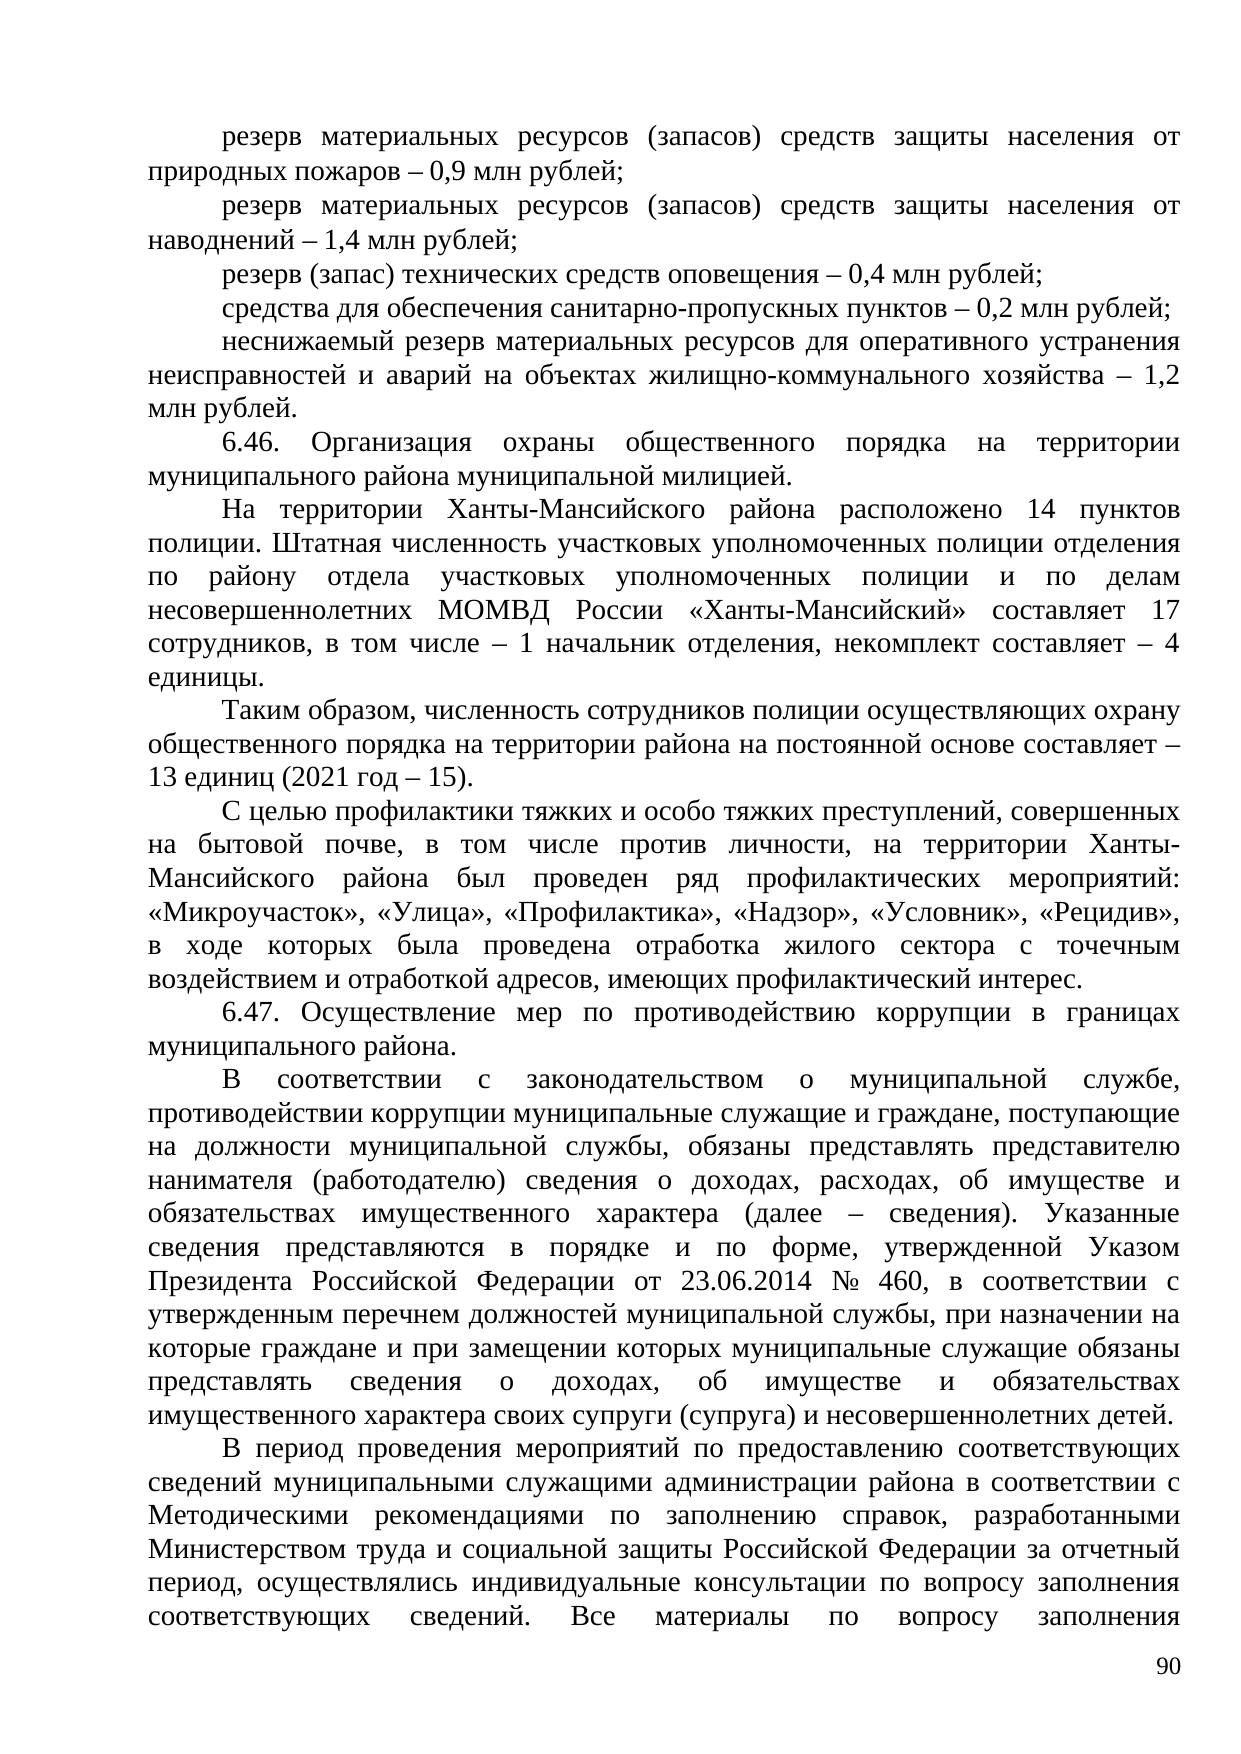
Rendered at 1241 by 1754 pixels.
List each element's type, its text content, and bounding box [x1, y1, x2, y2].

text 6.46. Организация охраны общественного порядка на территории муниципального района муниципальной милицией. [148, 424, 1181, 491]
text резерв (запас) технических средств оповещения – 0,4 млн рублей; [148, 256, 1181, 290]
text средства для обеспечения санитарно-пропускных пунктов – 0,2 млн рублей; [148, 290, 1181, 323]
text С целью профилактики тяжких и особо тяжких преступлений, совершенных на бытовой почве, в том числе против личности, на территории Ханты-Мансийского района был проведен ряд профилактических мероприятий: «Микроучасток», «Улица», «Профилактика», «Надзор», «Условник», «Рецидив», в ходе которых была проведена отработка жилого сектора с точечным воздействием и отработкой адресов, имеющих профилактический интерес. [148, 793, 1181, 994]
text неснижаемый резерв материальных ресурсов для оперативного устранения неисправностей и аварий на объектах жилищно-коммунального хозяйства – 1,2 млн рублей. [148, 323, 1181, 424]
text Таким образом, численность сотрудников полиции осуществляющих охрану общественного порядка на территории района на постоянной основе составляет – 13 единиц (2021 год – 15). [148, 692, 1181, 793]
text На территории Ханты-Мансийского района расположено 14 пунктов полиции. Штатная численность участковых уполномоченных полиции отделения по району отдела участковых уполномоченных полиции и по делам несовершеннолетних МОМВД России «Ханты-Мансийский» составляет 17 сотрудников, в том числе – 1 начальник отделения, некомплект составляет – 4 единицы. [148, 491, 1181, 692]
text резерв материальных ресурсов (запасов) средств защиты населения от природных пожаров – 0,9 млн рублей; [148, 118, 1181, 187]
text резерв материальных ресурсов (запасов) средств защиты населения от наводнений – 1,4 млн рублей; [148, 187, 1181, 256]
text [148, 1430, 1181, 1632]
text 6.47. Осуществление мер по противодействию коррупции в границах муниципального района. [148, 994, 1181, 1061]
text В соответствии с законодательством о муниципальной службе, противодействии коррупции муниципальные служащие и граждане, поступающие на должности муниципальной службы, обязаны представлять представителю нанимателя (работодателю) сведения о доходах, расходах, об имуществе и обязательствах имущественного характера (далее – сведения). Указанные сведения представляются в порядке и по форме, утвержденной Указом Президента Российской Федерации от 23.06.2014 № 460, в соответствии с утвержденным перечнем должностей муниципальной службы, при назначении на которые граждане и при замещении которых муниципальные служащие обязаны представлять сведения о доходах, об имуществе и обязательствах имущественного характера своих супруги (супруга) и несовершеннолетних детей. [148, 1061, 1181, 1430]
